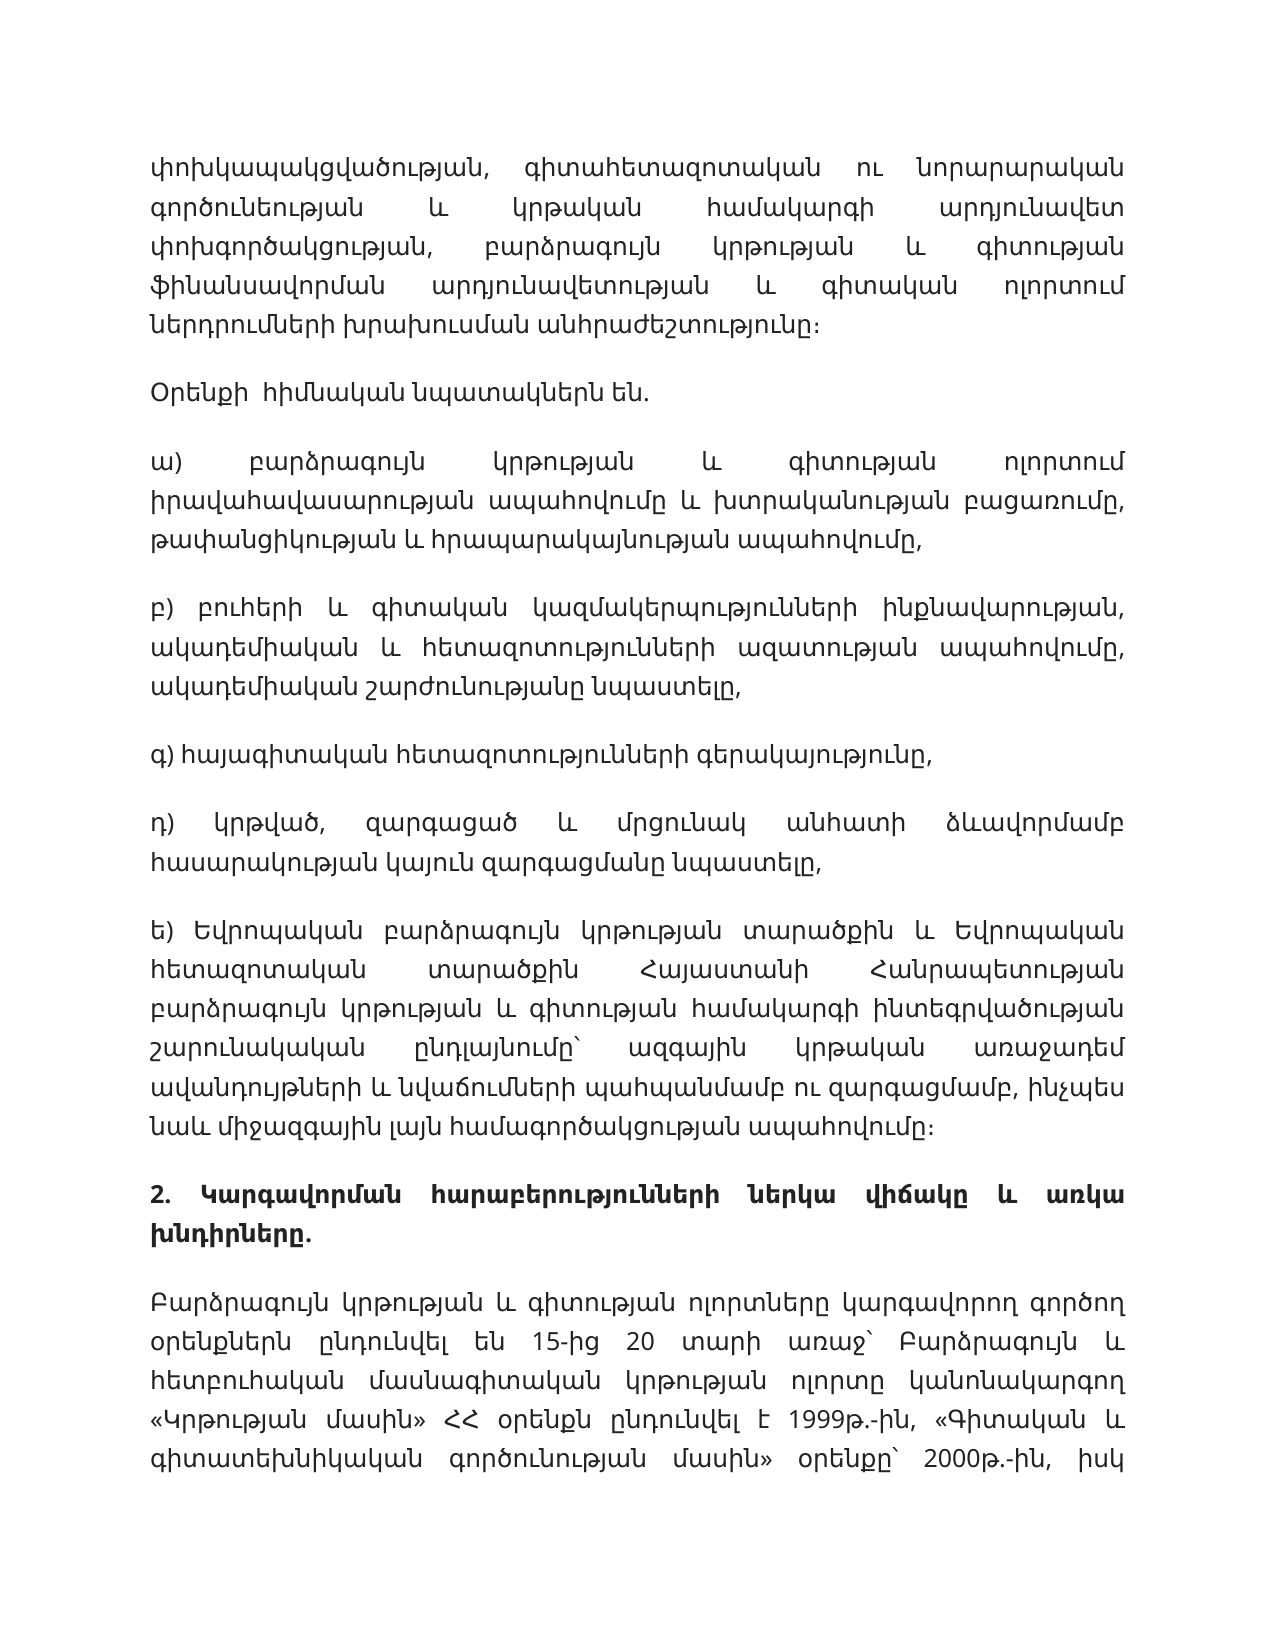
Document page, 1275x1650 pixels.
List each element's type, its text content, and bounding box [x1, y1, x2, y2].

text ե) Եվրոպական բարձրագույն կրթության տարածքին և Եվրոպական հետազոտական տարածքին Հայաստանի Հանրապետության բարձրագույն կրթության և գիտության համակարգի ինտեգրվածության շարունակական ընդլայնումը՝ ազգային կրթական առաջադեմ ավանդույթների և նվաճումների պահպանմամբ ու զարգացմամբ, ինչպես նաև միջազգային լայն համագործակցության ապահովումը։ [150, 912, 1125, 1142]
text դ) կրթված, զարգացած և մրցունակ անհատի ձևավորմամբ հասարակության կայուն զարգացմանը նպաստելը, [150, 805, 1125, 878]
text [150, 150, 1125, 341]
text գ) հայագիտական հետազոտությունների գերակայությունը, [150, 737, 1125, 771]
text 2. Կարգավորման հարաբերությունների ներկա վիճակը և առկա խնդիրները. [150, 1177, 1125, 1250]
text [150, 1284, 1125, 1475]
text բ) բուհերի և գիտական կազմակերպությունների ինքնավարության, ակադեմիական և հետազոտությունների ազատության ապահովումը, ակադեմիական շարժունությանը նպաստելը, [150, 590, 1125, 702]
text ա) բարձրագույն կրթության և գիտության ոլորտում իրավահավասարության ապահովումը և խտրականության բացառումը, թափանցիկության և հրապարակայնության ապահովումը, [150, 443, 1125, 556]
text Օրենքի հիմնական նպատակներն են. [150, 375, 1125, 409]
